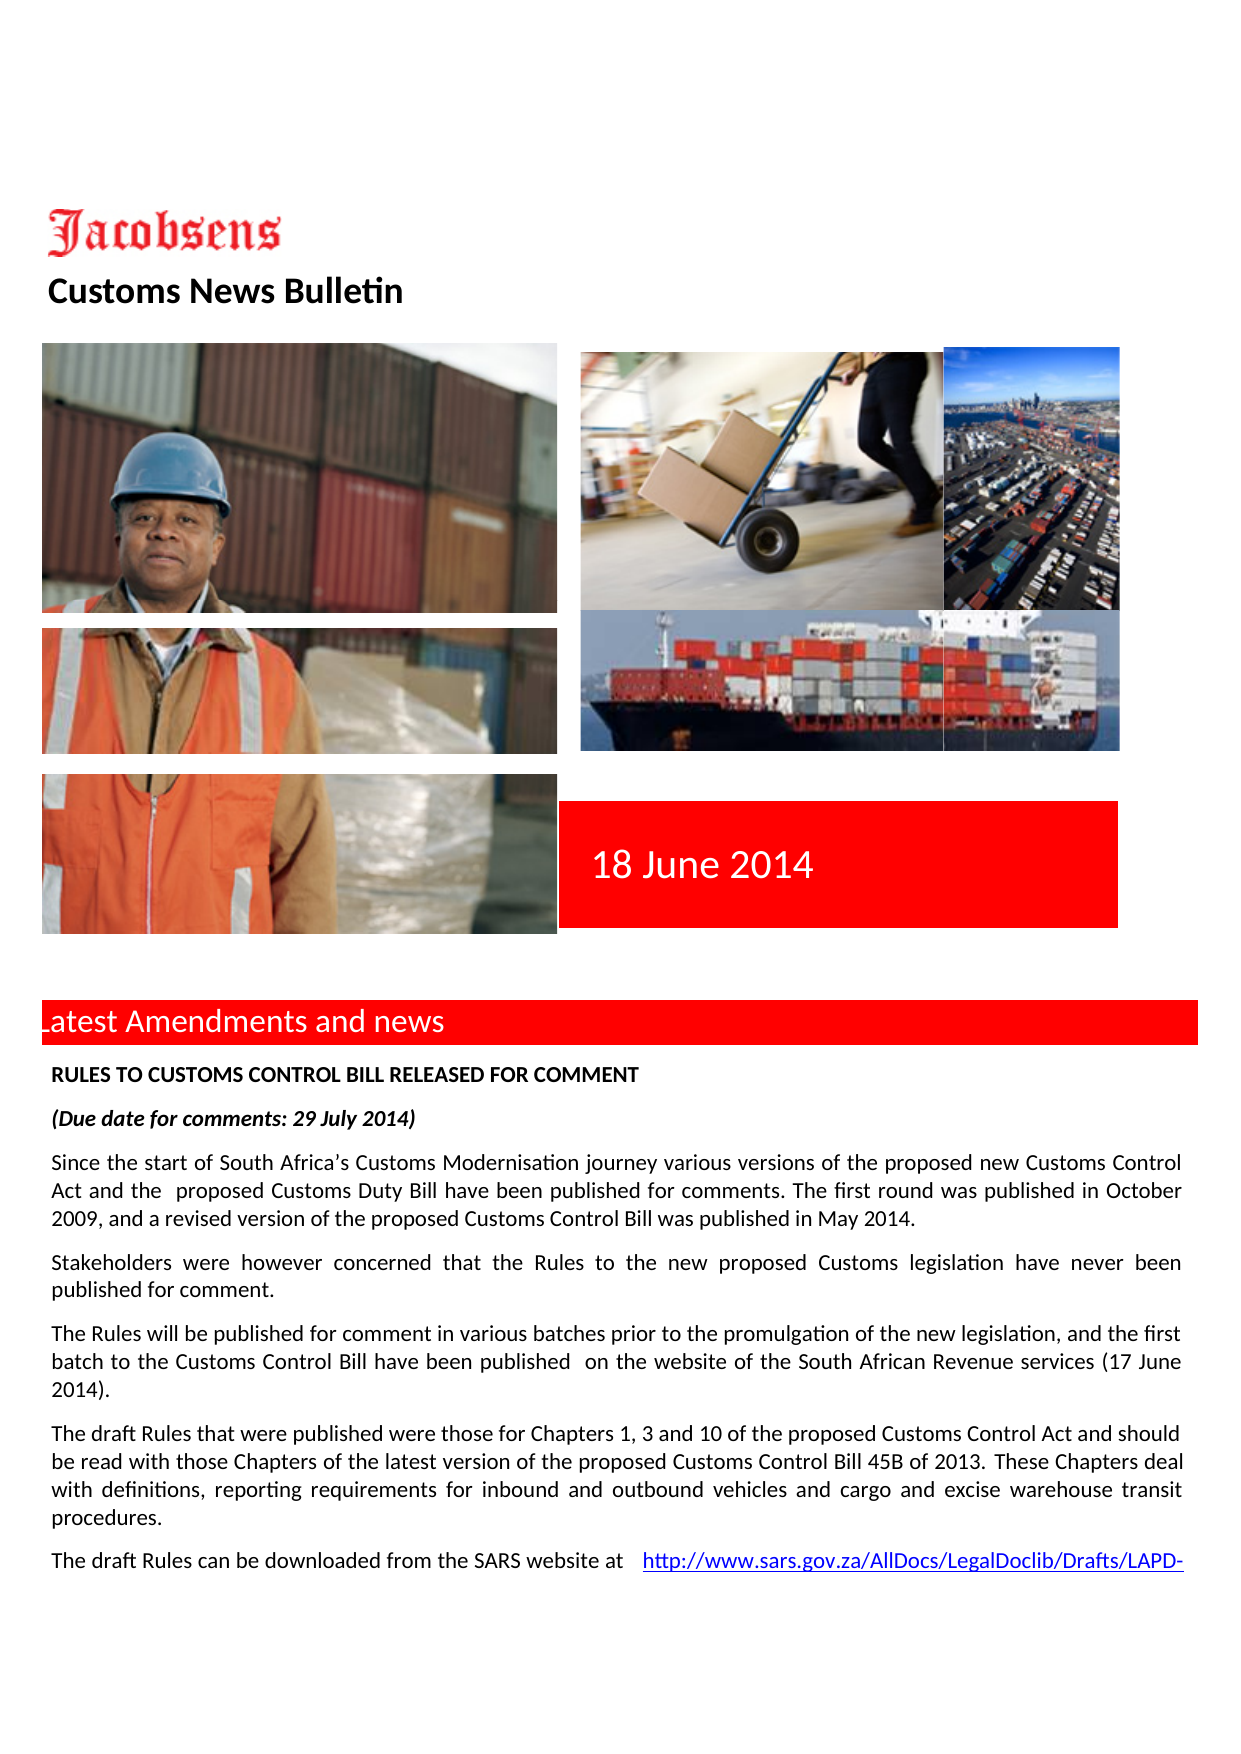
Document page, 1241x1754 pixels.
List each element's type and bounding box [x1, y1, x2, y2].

picture [42, 628, 558, 754]
table_header [0, 178, 1240, 1604]
picture [47, 209, 282, 257]
picture [580, 347, 1120, 751]
picture [42, 343, 558, 613]
picture [42, 774, 558, 934]
